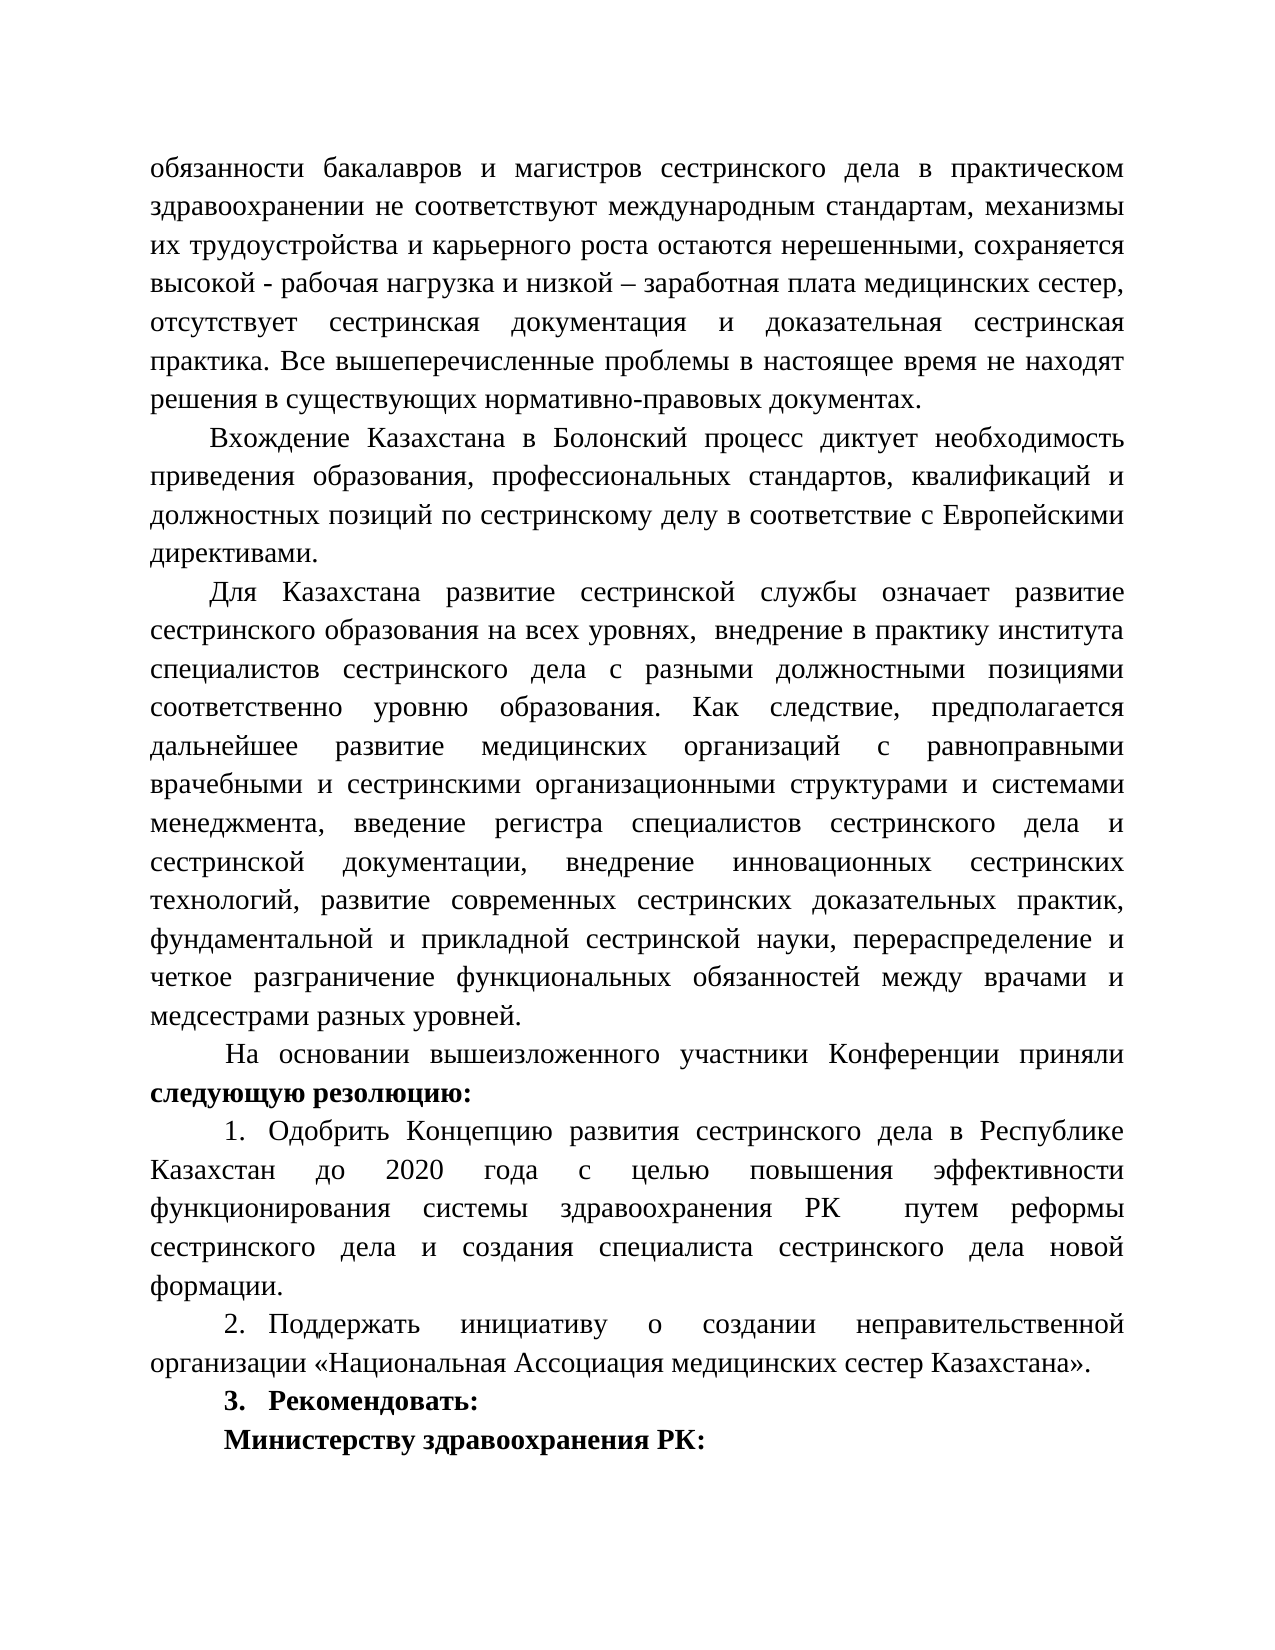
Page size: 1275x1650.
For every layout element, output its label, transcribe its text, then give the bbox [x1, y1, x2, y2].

text На основании вышеизложенного участники Конференции приняли следующую резолюцию: [150, 1036, 1125, 1108]
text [150, 150, 1125, 415]
text Вхождение Казахстана в Болонский процесс диктует необходимость приведения образования, профессиональных стандартов, квалификаций и должностных позиций по сестринскому делу в соответствие с Европейскими директивами. [150, 420, 1125, 569]
text Для Казахстана развитие сестринской службы означает развитие сестринского образования на всех уровнях, внедрение в практику института специалистов сестринского дела с разными должностными позициями соответственно уровню образования. Как следствие, предполагается дальнейшее развитие медицинских организаций с равноправными врачебными и сестринскими организационными структурами и системами менеджмента, введение регистра специалистов сестринского дела и сестринской документации, внедрение инновационных сестринских технологий, развитие современных сестринских доказательных практик, фундаментальной и прикладной сестринской науки, перераспределение и четкое разграничение функциональных обязанностей между врачами и медсестрами разных уровней. [150, 574, 1125, 1031]
list Поддержать инициативу о создании неправительственной организации «Национальная Ассоциация медицинских сестер Казахстана». [150, 1306, 1125, 1378]
list Министерству здравоохранения РК: [224, 1422, 1125, 1455]
list Рекомендовать: [150, 1383, 1125, 1417]
list Одобрить Концепцию развития сестринского дела в Республике Казахстан до 2020 года с целью повышения эффективности функционирования системы здравоохранения РК путем реформы сестринского дела и создания специалиста сестринского дела новой формации. [150, 1113, 1125, 1301]
